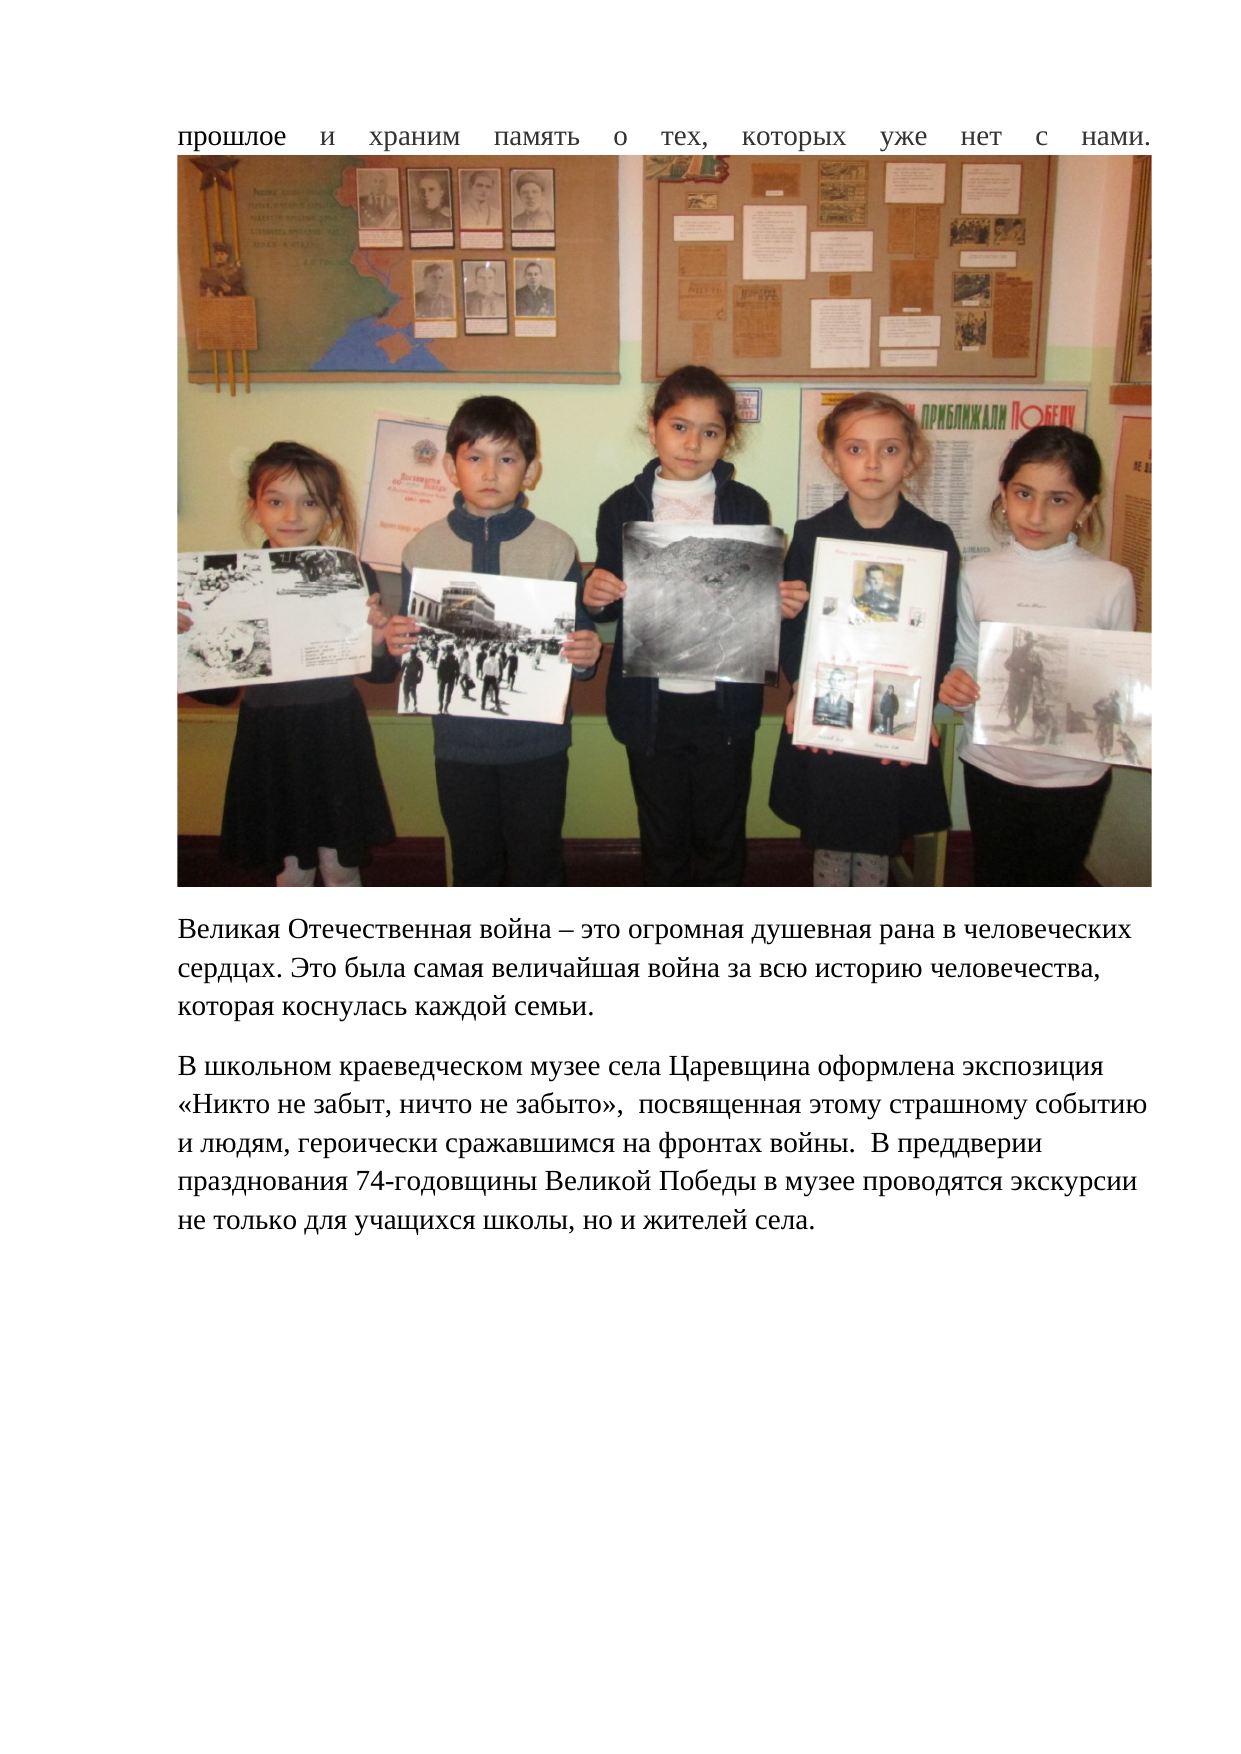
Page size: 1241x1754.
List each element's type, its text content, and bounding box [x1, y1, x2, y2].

picture [177, 155, 1152, 887]
text В школьном краеведческом музее села Царевщина оформлена экспозиция «Никто не забыт, ничто не забыто», посвященная этому страшному событию и людям, героически сражавшимся на фронтах войны. В преддверии празднования 74-годовщины Великой Победы в музее проводятся экскурсии не только для учащихся школы, но и жителей села. [177, 1048, 1152, 1236]
text Великая Отечественная война – это огромная душевная рана в человеческих сердцах. Это была самая величайшая война за всю историю человечества, которая коснулась каждой семьи. [177, 911, 1152, 1022]
